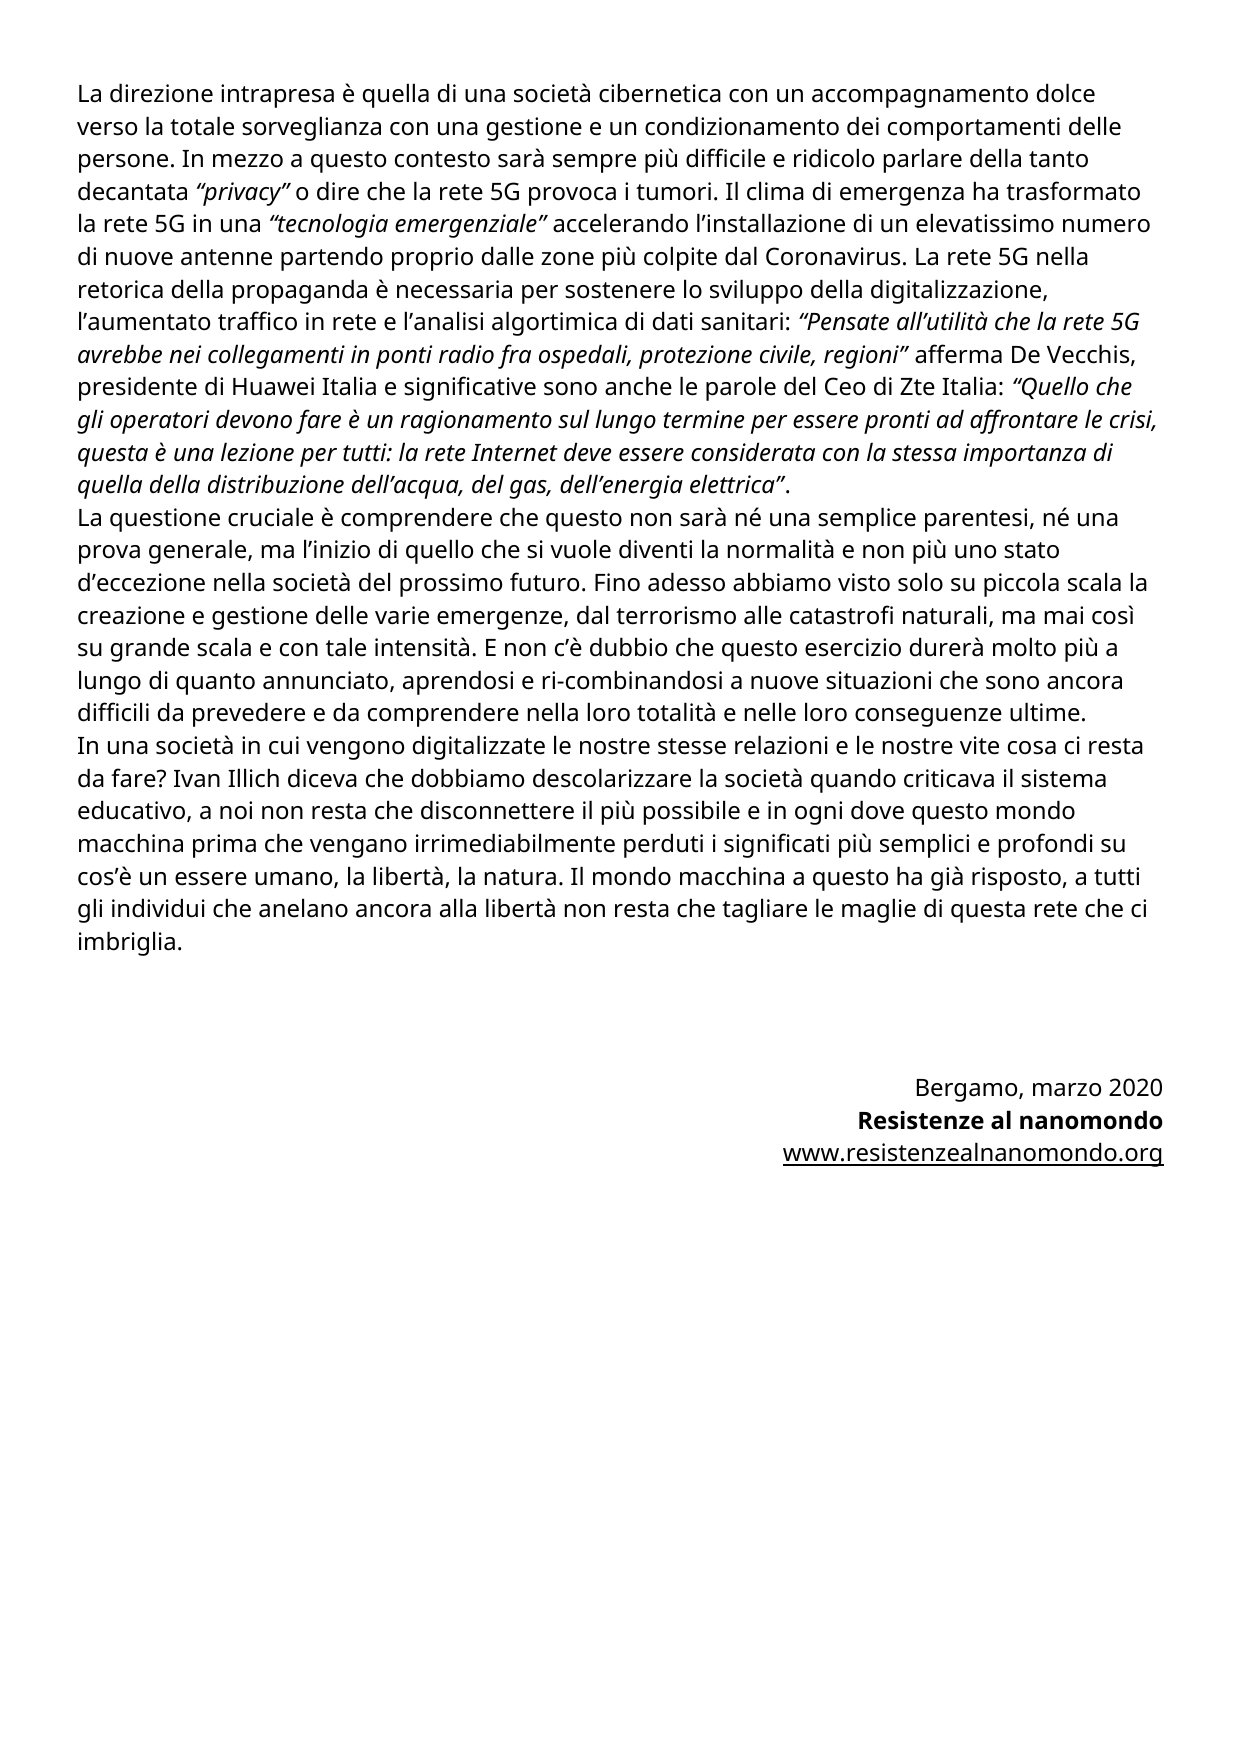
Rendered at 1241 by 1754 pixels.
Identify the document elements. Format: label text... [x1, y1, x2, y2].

text La direzione intrapresa è quella di una società cibernetica con un accompagnamento dolce verso la totale sorveglianza con una gestione e un condizionamento dei comportamenti delle persone. In mezzo a questo contesto sarà sempre più difficile e ridicolo parlare della tanto decantata “privacy” o dire che la rete 5G provoca i tumori. Il clima di emergenza ha trasformato la rete 5G in una “tecnologia emergenziale” accelerando l’installazione di un elevatissimo numero di nuove antenne partendo proprio dalle zone più colpite dal Coronavirus. La rete 5G nella retorica della propaganda è necessaria per sostenere lo sviluppo della digitalizzazione, l’aumentato traffico in rete e l’analisi algortimica di dati sanitari: “Pensate all’utilità che la rete 5G avrebbe nei collegamenti in ponti radio fra ospedali, protezione civile, regioni” afferma De Vecchis, presidente di Huawei Italia e significative sono anche le parole del Ceo di Zte Italia: “Quello che gli operatori devono fare è un ragionamento sul lungo termine per essere pronti ad affrontare le crisi, questa è una lezione per tutti: la rete Internet deve essere considerata con la stessa importanza di quella della distribuzione dell’acqua, del gas, dell’energia elettrica”. [77, 77, 1163, 501]
text Bergamo, marzo 2020 Resistenze al nanomondo www.resistenzealnanomondo.org [77, 1071, 1163, 1169]
text La questione cruciale è comprendere che questo non sarà né una semplice parentesi, né una prova generale, ma l’inizio di quello che si vuole diventi la normalità e non più uno stato d’eccezione nella società del prossimo futuro. Fino adesso abbiamo visto solo su piccola scala la creazione e gestione delle varie emergenze, dal terrorismo alle catastrofi naturali, ma mai così su grande scala e con tale intensità. E non c’è dubbio che questo esercizio durerà molto più a lungo di quanto annunciato, aprendosi e ri-combinandosi a nuove situazioni che sono ancora difficili da prevedere e da comprendere nella loro totalità e nelle loro conseguenze ultime. In una società in cui vengono digitalizzate le nostre stesse relazioni e le nostre vite cosa ci resta da fare? Ivan Illich diceva che dobbiamo descolarizzare la società quando criticava il sistema educativo, a noi non resta che disconnettere il più possibile e in ogni dove questo mondo macchina prima che vengano irrimediabilmente perduti i significati più semplici e profondi su cos’è un essere umano, la libertà, la natura. Il mondo macchina a questo ha già risposto, a tutti gli individui che anelano ancora alla libertà non resta che tagliare le maglie di questa rete che ci imbriglia. [77, 501, 1163, 957]
